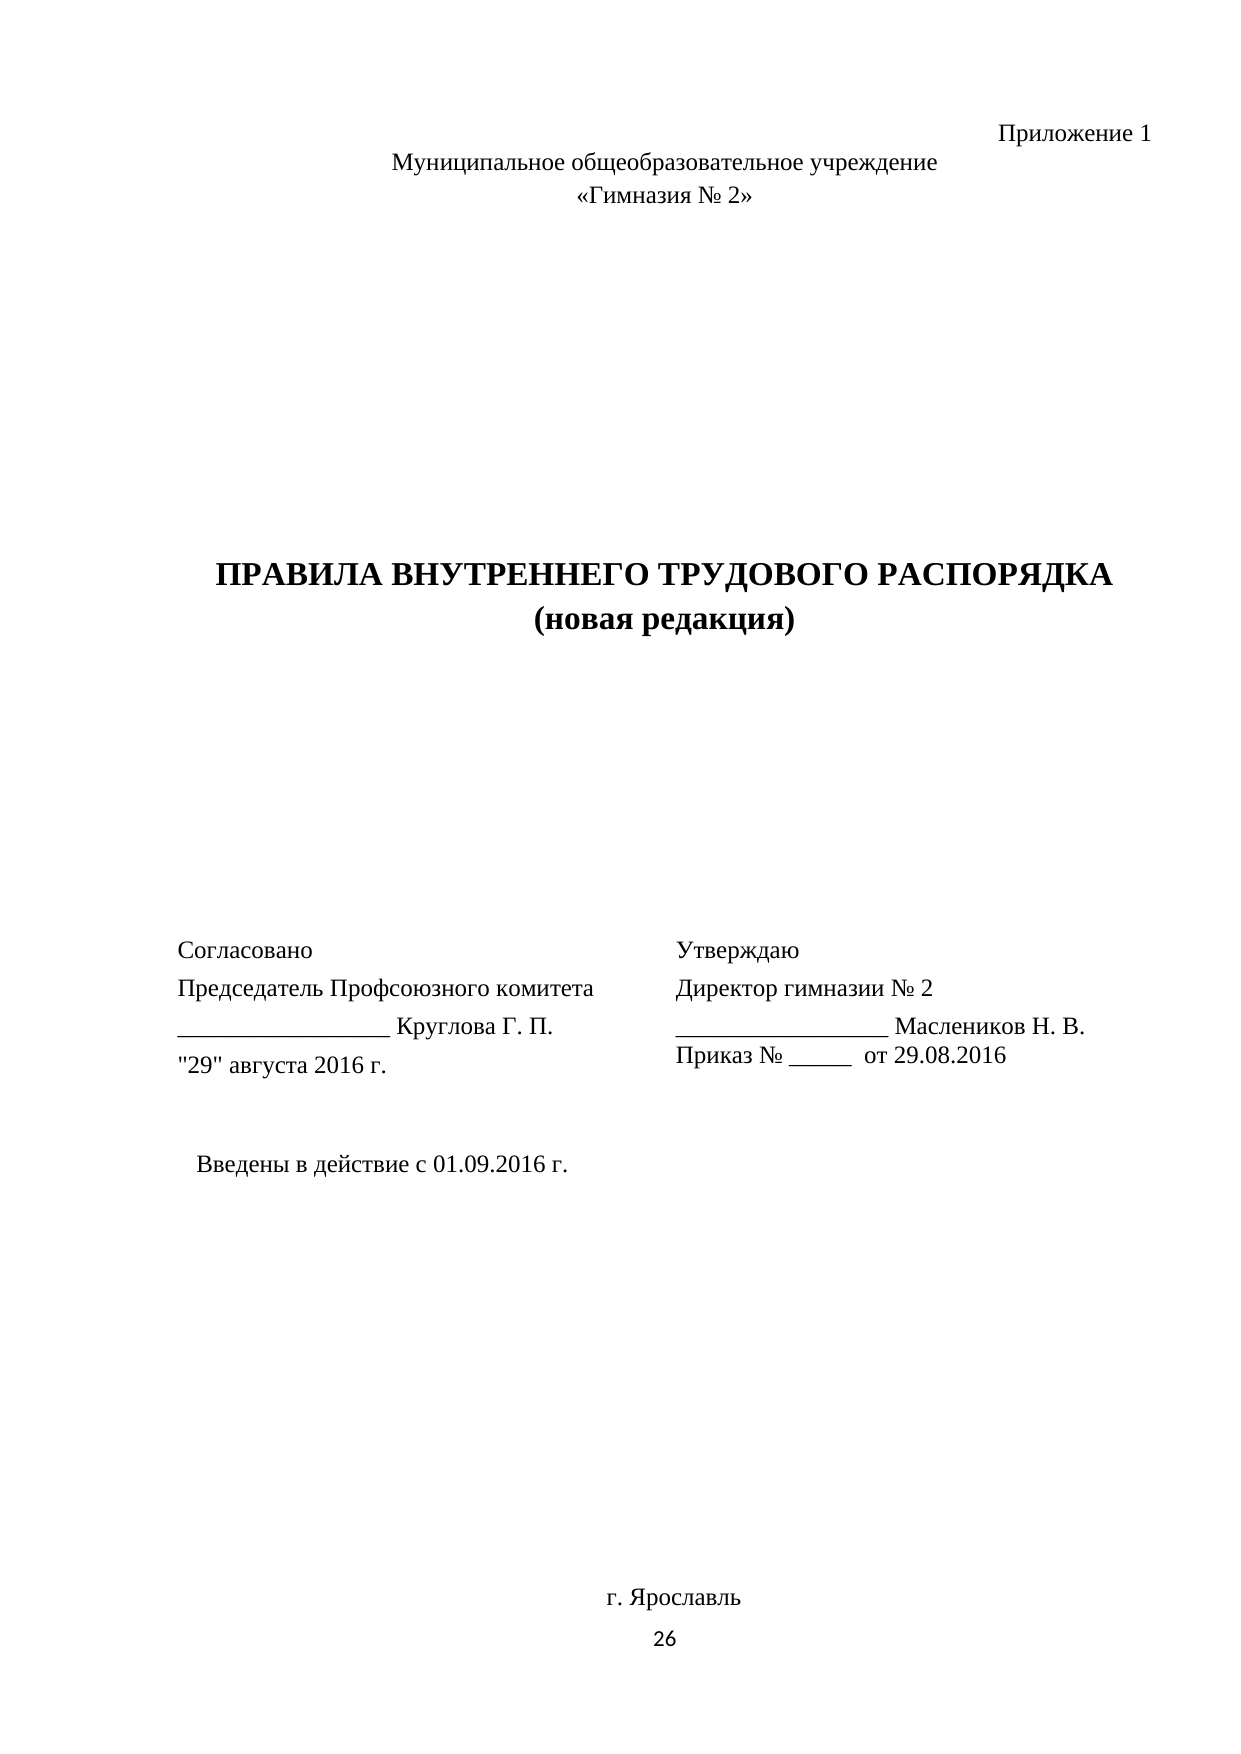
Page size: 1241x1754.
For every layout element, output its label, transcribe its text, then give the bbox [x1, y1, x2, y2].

text г. Ярославль [177, 1553, 1152, 1611]
table_header Утверждаю Директор гимназии № 2 _________________ Маслеников Н. В. Приказ № _____ от 29.08.2016 [664, 926, 1163, 1082]
text Приложение 1 [177, 118, 1152, 147]
table_header Согласовано Председатель Профсоюзного комитета _________________ Круглова Г. П. "29" августа 2016 г. [166, 926, 664, 1082]
text Муниципальное общеобразовательное учреждение [177, 147, 1152, 176]
text Введены в действие с 01.09.2016 г. [177, 1092, 1152, 1178]
text «Гимназия № 2» [177, 180, 1152, 209]
text ПРАВИЛА ВНУТРЕННЕГО ТРУДОВОГО РАСПОРЯДКА (новая редакция) [177, 554, 1152, 637]
